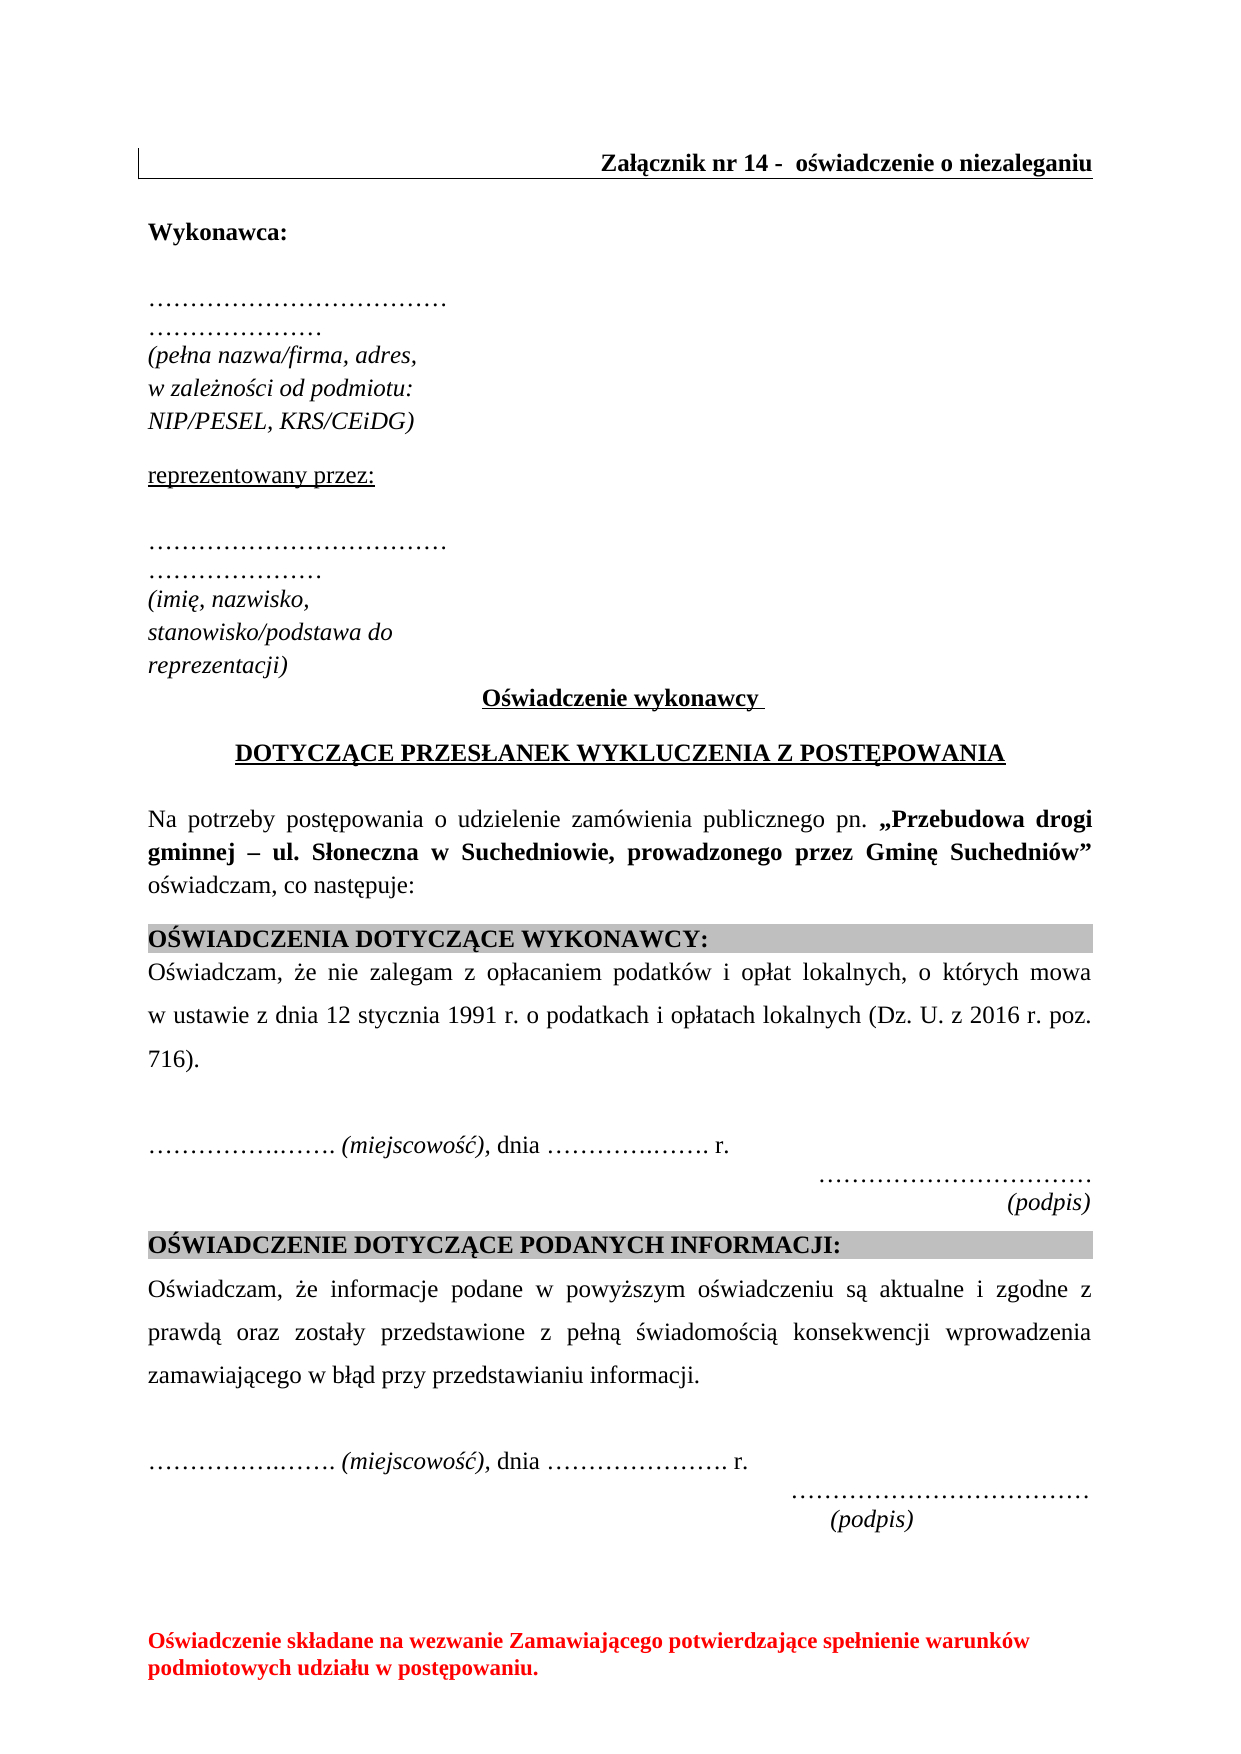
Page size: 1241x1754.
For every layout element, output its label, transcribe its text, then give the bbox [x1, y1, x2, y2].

text Wykonawca: [148, 217, 1093, 246]
text Oświadczenie wykonawcy [148, 683, 1093, 712]
text reprezentowany przez: [148, 460, 1093, 489]
text Załącznik nr 14 - oświadczenie o niezaleganiu [139, 148, 1093, 178]
text Na potrzeby postępowania o udzielenie zamówienia publicznego pn. „Przebudowa drogi gminnej – ul. Słoneczna w Suchedniowie, prowadzonego przez Gminę Suchedniów” oświadczam, co następuje: [148, 804, 1093, 899]
text (podpis) [738, 1504, 1093, 1532]
text …………….……. (miejscowość), dnia ………….……. r. [148, 1130, 1093, 1159]
text …………….……. (miejscowość), dnia …………………. r. [148, 1446, 1093, 1475]
text Oświadczam, że informacje podane w powyższym oświadczeniu są aktualne i zgodne z prawdą oraz zostały przedstawione z pełną świadomością konsekwencji wprowadzenia zamawiającego w błąd przy przedstawianiu informacji. [148, 1274, 1093, 1389]
text DOTYCZĄCE PRZESŁANEK WYKLUCZENIA Z POSTĘPOWANIA [148, 738, 1093, 767]
text (pełna nazwa/firma, adres, w zależności od podmiotu: NIP/PESEL, KRS/CEiDG) [148, 340, 472, 435]
text ………………………………………………… [148, 526, 472, 584]
text (imię, nazwisko, stanowisko/podstawa do reprezentacji) [148, 584, 472, 678]
text OŚWIADCZENIE DOTYCZĄCE PODANYCH INFORMACJI: [148, 1231, 1093, 1259]
text Oświadczam, że nie zalegam z opłacaniem podatków i opłat lokalnych, o których mowa w ustawie z dnia 12 stycznia 1991 r. o podatkach i opłatach lokalnych (Dz. U. z 2016 r. poz. 716). [148, 957, 1093, 1072]
text …………………………… [148, 1159, 1093, 1187]
text ………………………………………………… [148, 283, 472, 340]
text OŚWIADCZENIA DOTYCZĄCE WYKONAWCY: [148, 924, 1093, 953]
text (podpis) [738, 1187, 1093, 1216]
text ……………………………… [148, 1475, 1093, 1504]
